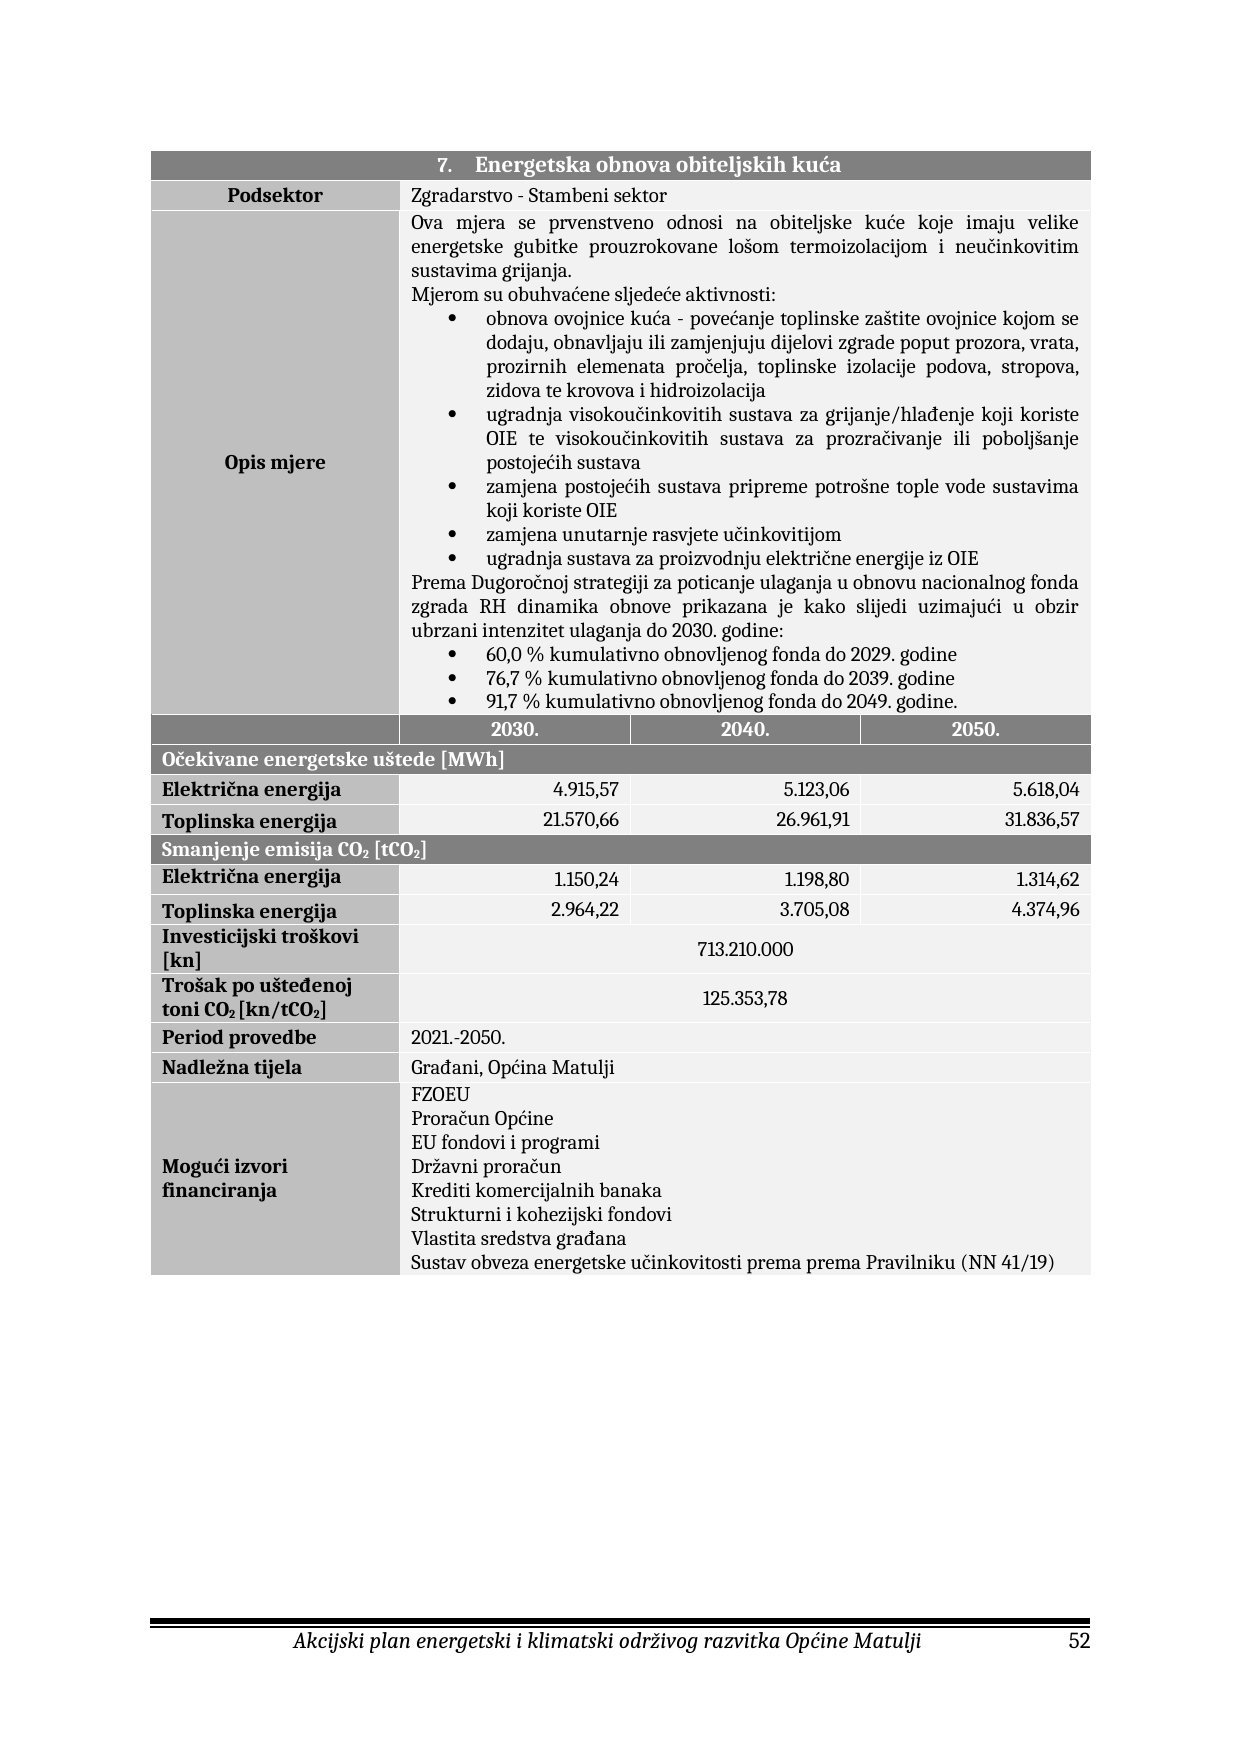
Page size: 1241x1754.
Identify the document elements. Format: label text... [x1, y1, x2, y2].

table_cell Očekivane energetske uštede [MWh] [151, 745, 1091, 774]
table_cell [151, 715, 399, 744]
table_cell Nadležna tijela [151, 1053, 399, 1082]
table_cell 5.618,04 [861, 775, 1091, 804]
table_cell 713.210.000 [400, 925, 1091, 973]
table_cell 2021.-2050. [400, 1022, 1091, 1052]
table_cell 2040. [631, 715, 860, 744]
table_header Energetska obnova obiteljskih kuća [151, 151, 1091, 180]
table_cell 4.915,57 [400, 775, 630, 804]
table_cell 2050. [861, 715, 1091, 744]
table_cell Električna energija [151, 865, 399, 894]
table_cell 2.964,22 [400, 895, 630, 924]
table_cell 3.705,08 [631, 895, 860, 924]
table_cell Podsektor [151, 181, 400, 210]
table_cell Trošak po ušteđenoj toni CO2 [kn/tCO2] [151, 974, 399, 1022]
table_cell Električna energija [151, 775, 399, 804]
table_cell Toplinska energija [151, 805, 399, 834]
table_cell 31.836,57 [861, 805, 1091, 834]
table_cell 21.570,66 [400, 805, 630, 834]
table_cell 1.198,80 [631, 865, 860, 894]
table_cell 1.314,62 [861, 865, 1091, 894]
table_cell Period provedbe [151, 1023, 399, 1052]
table_cell Opis mjere [151, 211, 399, 714]
table_cell 1.150,24 [400, 865, 630, 894]
table_cell Toplinska energija [151, 895, 399, 924]
table_cell 4.374,96 [861, 895, 1091, 924]
table_cell Mogući izvori financiranja [151, 1083, 400, 1275]
table_cell Ova mjera se prvenstveno odnosi na obiteljske kuće koje imaju velike energetske gubitke prouzrokovane lošom termoizolacijom i neučinkovitim sustavima grijanja. Mjerom su obuhvaćene sljedeće aktivnosti: obnova ovojnice kuća - povećanje toplinske zaštite ovojnice kojom se dodaju, obnavljaju ili zamjenjuju dijelovi zgrade poput prozora, vrata, prozirnih elemenata pročelja, toplinske izolacije podova, stropova, zidova te krovova i hidroizolacija ugradnja visokoučinkovitih sustava za grijanje/hlađenje koji koriste OIE te visokoučinkovitih sustava za prozračivanje ili poboljšanje postojećih sustava zamjena postojećih sustava pripreme potrošne tople vode sustavima koji koriste OIE zamjena unutarnje rasvjete učinkovitijom ugradnja sustava za proizvodnju električne energije iz OIE Prema Dugoročnoj strategiji za poticanje ulaganja u obnovu nacionalnog fonda zgrada RH dinamika obnove prikazana je kako slijedi uzimajući u obzir ubrzani intenzitet ulaganja do 2030. godine: 60,0 % kumulativno obnovljenog fonda do 2029. godine 76,7 % kumulativno obnovljenog fonda do 2039. godine 91,7 % kumulativno obnovljenog fonda do 2049. godine. [400, 210, 1091, 714]
table_cell 2030. [400, 715, 630, 744]
table_cell Investicijski troškovi [kn] [151, 925, 399, 973]
table_cell 26.961,91 [631, 805, 860, 834]
table_cell Smanjenje emisija CO2 [tCO2] [151, 835, 1091, 864]
table_cell FZOEU Proračun Općine EU fondovi i programi Državni proračun Krediti komercijalnih banaka Strukturni i kohezijski fondovi Vlastita sredstva građana Sustav obveza energetske učinkovitosti prema prema Pravilniku (NN 41/19) [400, 1082, 1091, 1275]
table_cell 5.123,06 [631, 775, 860, 804]
table_cell 125.353,78 [400, 973, 1091, 1022]
table_cell Zgradarstvo - Stambeni sektor [400, 180, 1091, 210]
table_cell Građani, Općina Matulji [400, 1052, 1091, 1082]
